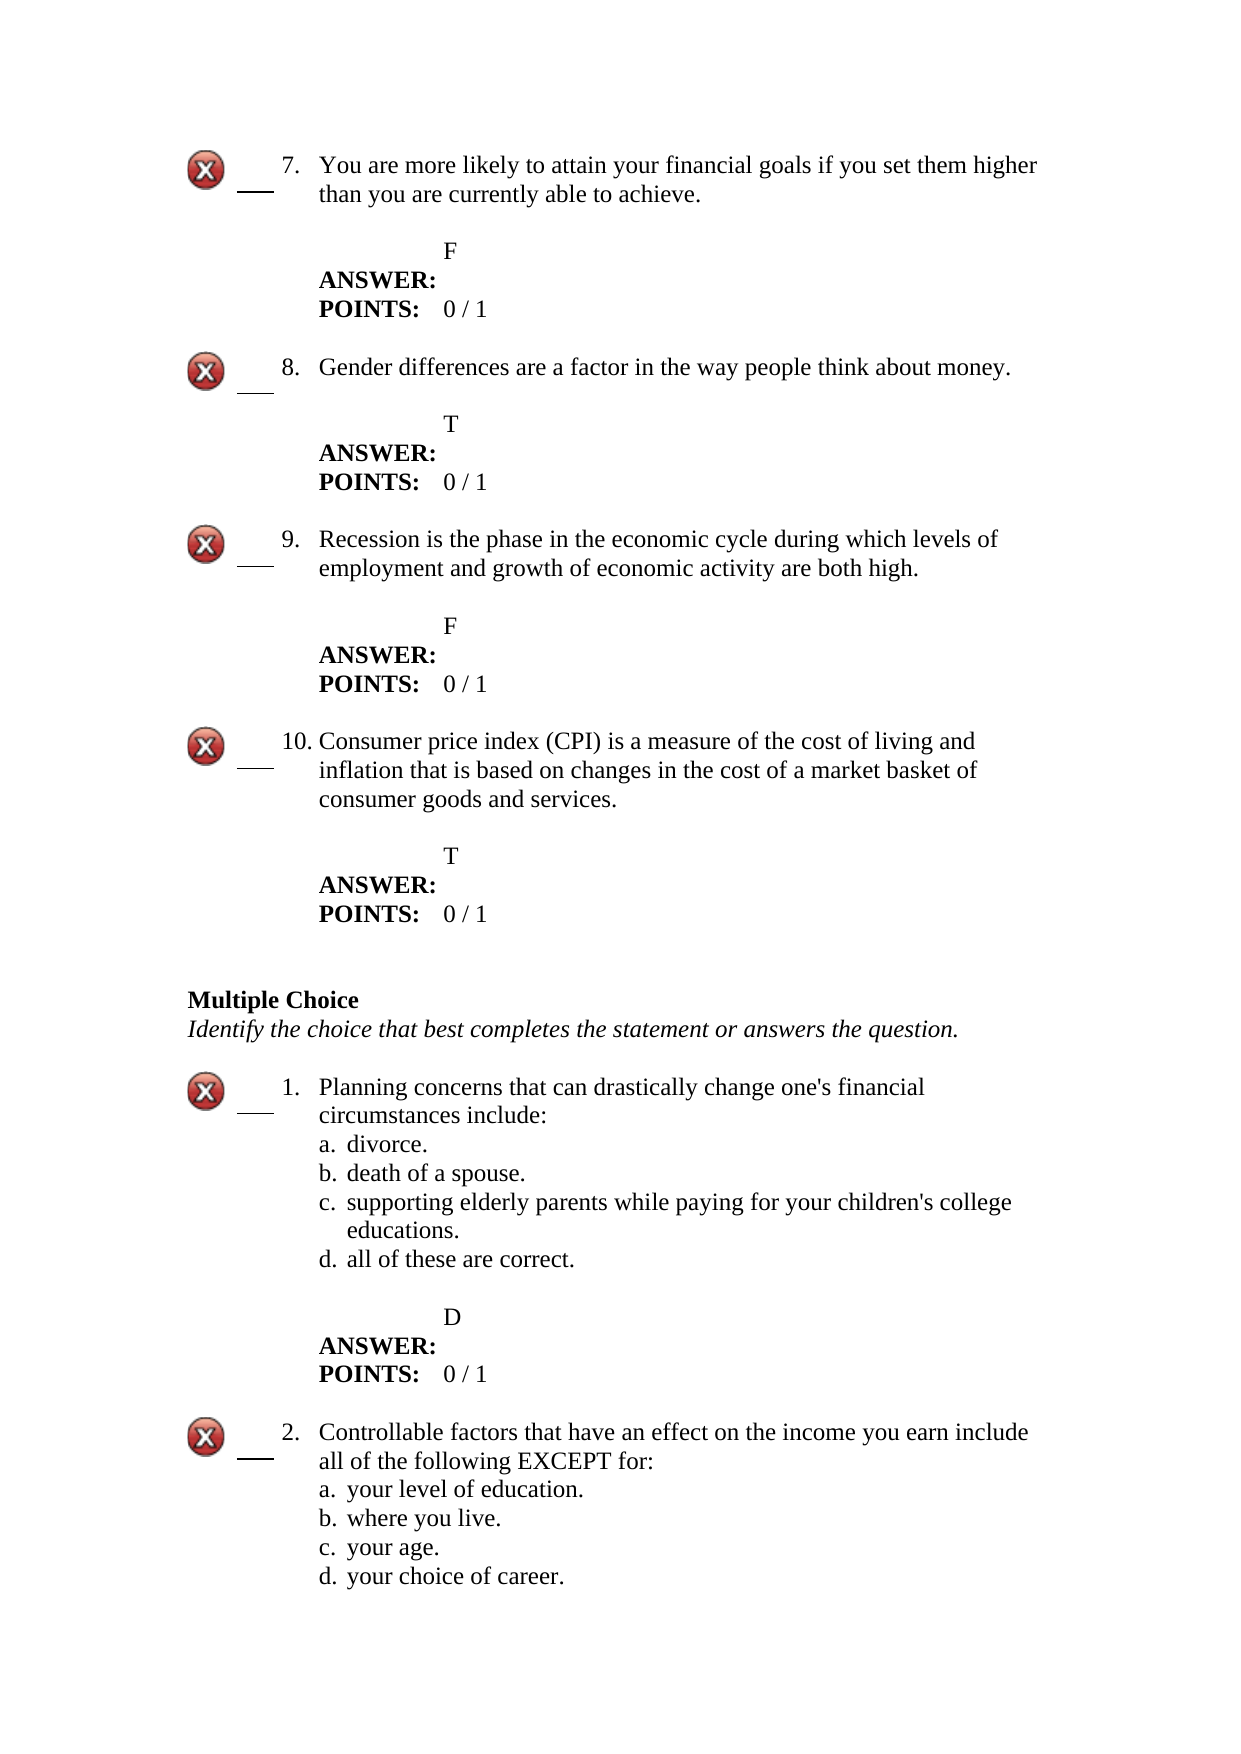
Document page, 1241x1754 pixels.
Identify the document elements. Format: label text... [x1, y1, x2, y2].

table_cell 1. [275, 1072, 319, 1417]
table_cell [188, 352, 275, 524]
table_cell Consumer price index (CPI) is a measure of the cost of living and inflation that is based on changes in the cost of a market basket of consumer goods and services. [319, 726, 1053, 957]
picture [187, 726, 225, 766]
picture [187, 1071, 225, 1111]
picture [187, 150, 225, 190]
table_cell [188, 1072, 275, 1417]
table_cell 10. [275, 726, 319, 957]
table_cell 8. [275, 352, 319, 524]
table_cell [188, 150, 275, 352]
table_cell [188, 1417, 275, 1589]
table_cell 9. [275, 525, 319, 726]
picture [187, 524, 225, 564]
table_cell 7. [275, 150, 319, 352]
table_cell [188, 726, 275, 957]
table_cell You are more likely to attain your financial goals if you set them higher than you are currently able to achieve. [319, 150, 1053, 352]
picture [187, 351, 225, 391]
table_cell Multiple Choice Identify the choice that best completes the statement or answers the question. [188, 957, 1053, 1072]
table_cell 2. [275, 1417, 319, 1589]
table_cell Planning concerns that can drastically change one's financial circumstances include: [319, 1072, 1053, 1417]
table_cell Recession is the phase in the economic cycle during which levels of employment and growth of economic activity are both high. [319, 525, 1053, 726]
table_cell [319, 1417, 1053, 1589]
picture [187, 1417, 225, 1457]
table_cell [188, 525, 275, 726]
table_cell Gender differences are a factor in the way people think about money. [319, 352, 1053, 524]
